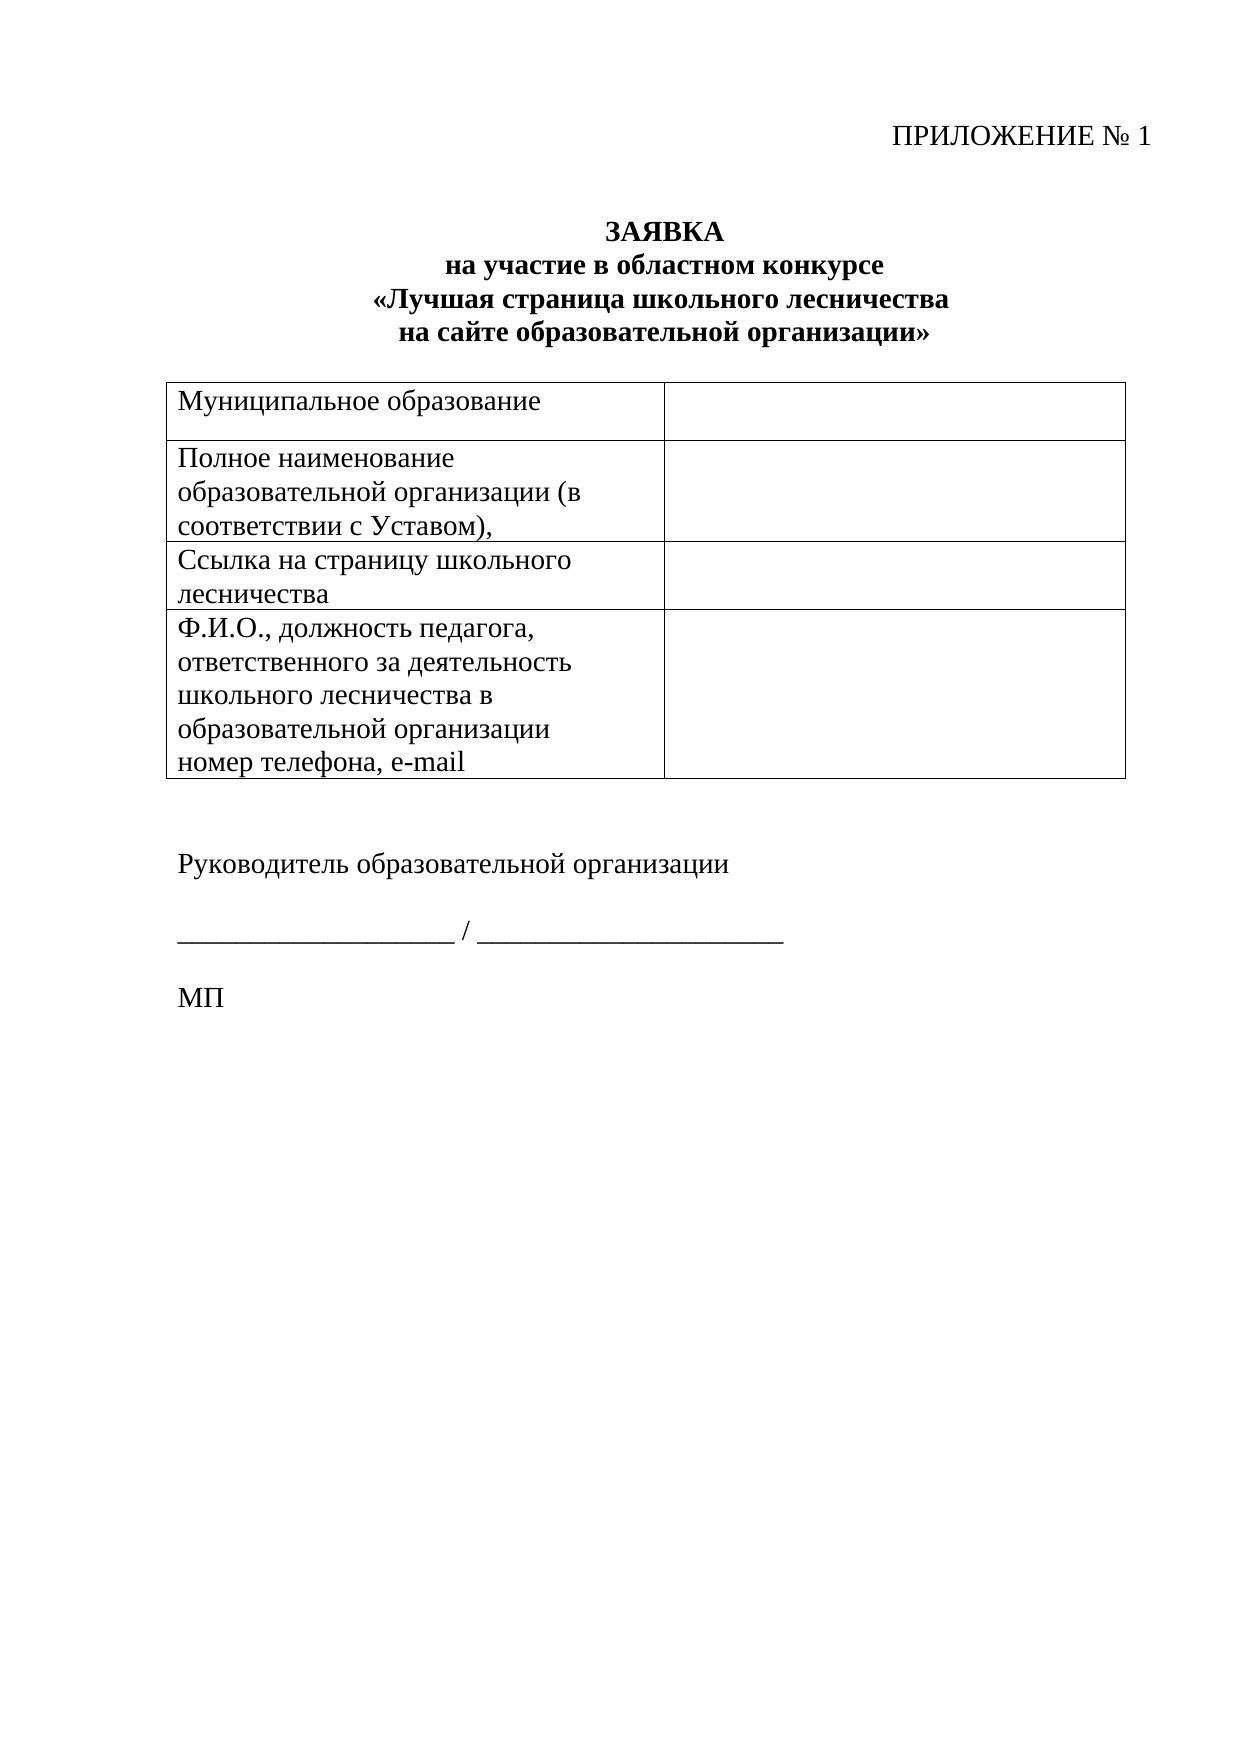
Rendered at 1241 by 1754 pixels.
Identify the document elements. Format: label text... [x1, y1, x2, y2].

table_cell [665, 610, 1125, 778]
text ___________________ / _____________________ [177, 913, 1152, 947]
table_cell Ссылка на страницу школьного лесничества [167, 542, 664, 609]
table_cell Ф.И.О., должность педагога, ответственного за деятельность школьного лесничества в образовательной организации номер телефона, e-mail [167, 610, 664, 778]
table_cell [665, 542, 1125, 609]
table_header Муниципальное образование [167, 383, 664, 439]
text Руководитель образовательной организации [177, 846, 1152, 880]
table_cell Полное наименование образовательной организации (в соответствии с Уставом), [167, 441, 664, 541]
table_header [665, 383, 1125, 439]
text МП [177, 980, 1152, 1014]
text ПРИЛОЖЕНИЕ № 1 [177, 118, 1152, 152]
text «Лучшая страница школьного лесничества на сайте образовательной организации» [177, 281, 1152, 348]
table_cell [665, 441, 1125, 541]
text ЗАЯВКА на участие в областном конкурсе [177, 214, 1152, 281]
